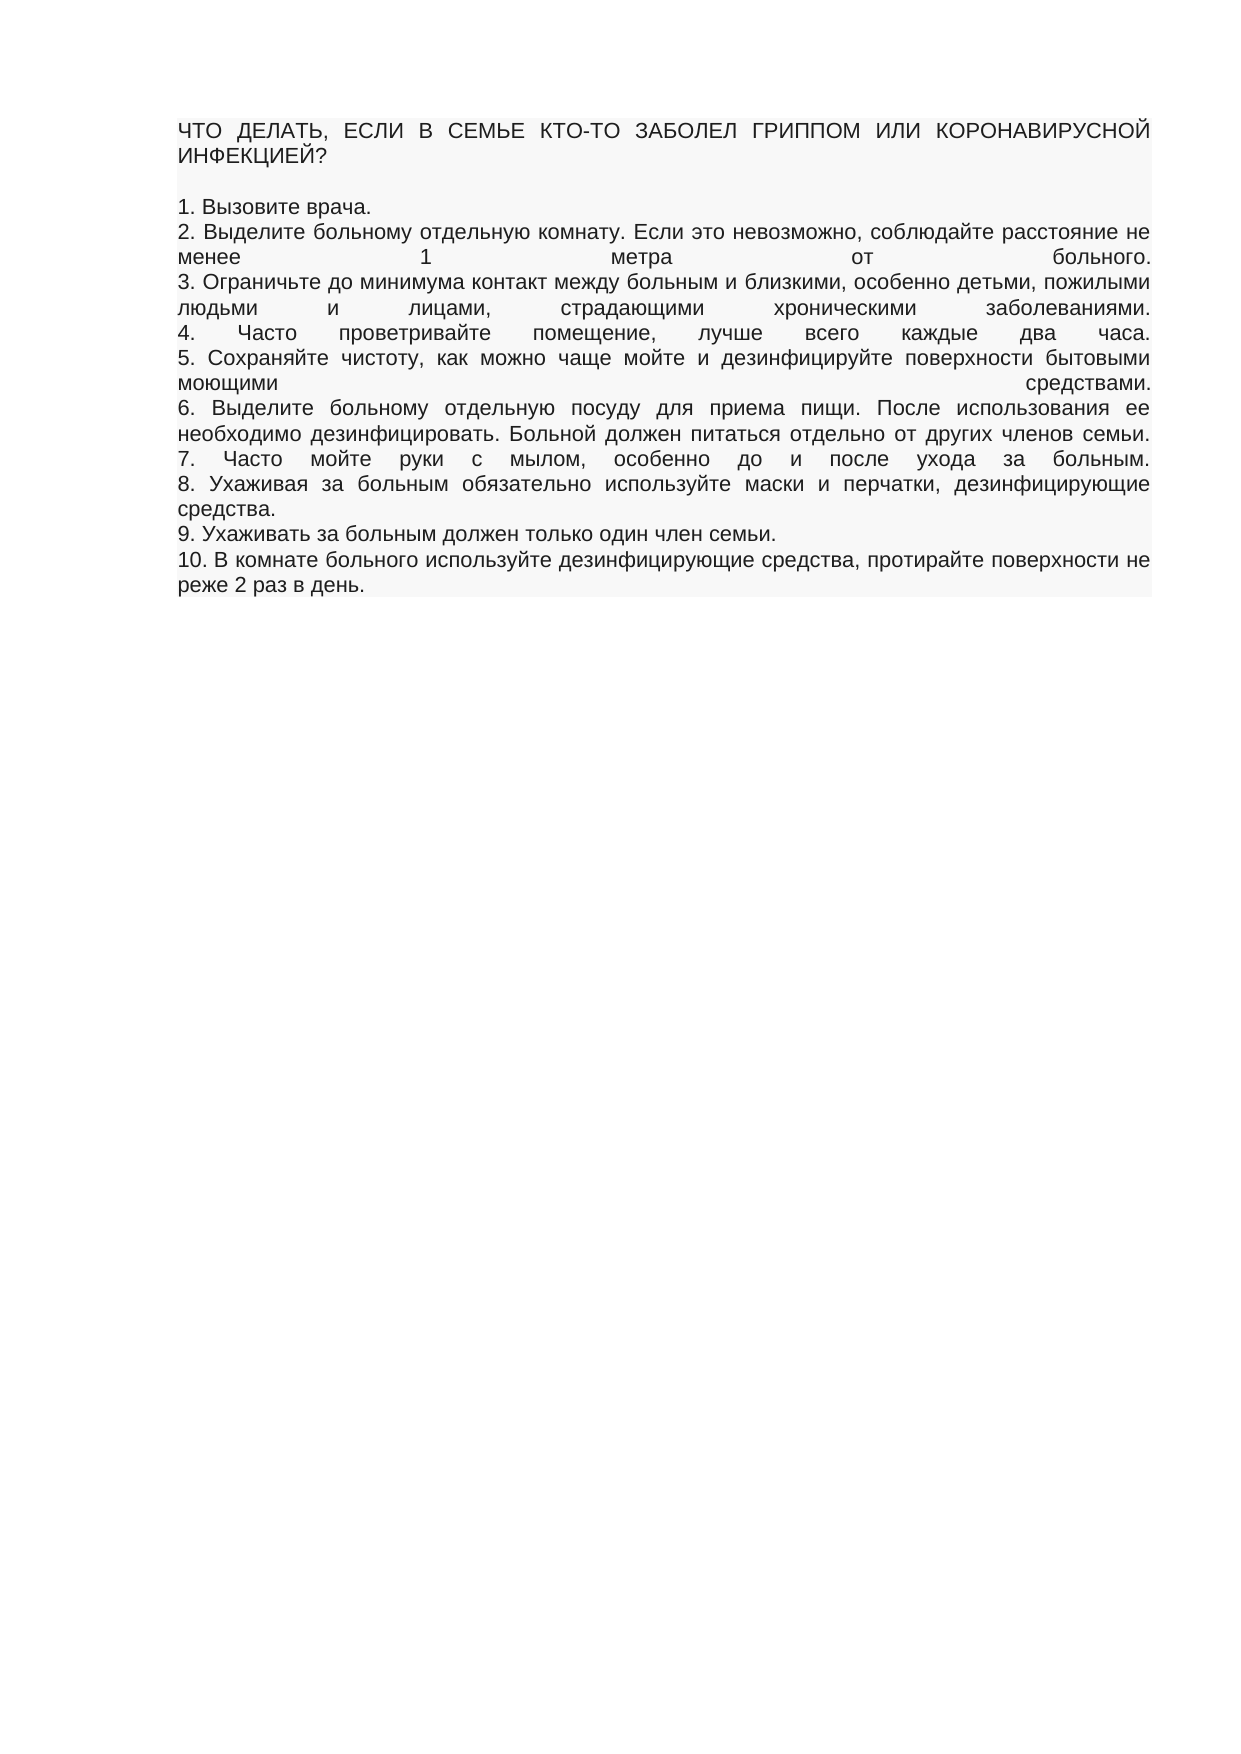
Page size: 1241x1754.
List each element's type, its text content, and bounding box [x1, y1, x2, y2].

text 2. Выделите больному отдельную комнату. Если это невозможно, соблюдайте расстояние не менее 1 метра от больного. 3. Ограничьте до минимума контакт между больным и близкими, особенно детьми, пожилыми людьми и лицами, страдающими хроническими заболеваниями. 4. Часто проветривайте помещение, лучше всего каждые два часа. 5. Сохраняйте чистоту, как можно чаще мойте и дезинфицируйте поверхности бытовыми моющими средствами. 6. Выделите больному отдельную посуду для приема пищи. После использования ее необходимо дезинфицировать. Больной должен питаться отдельно от других членов семьи. 7. Часто мойте руки с мылом, особенно до и после ухода за больным. 8. Ухаживая за больным обязательно используйте маски и перчатки, дезинфицирующие средства. 9. Ухаживать за больным должен только один член семьи. [177, 219, 1152, 546]
text ЧТО ДЕЛАТЬ, ЕСЛИ В СЕМЬЕ КТО-ТО ЗАБОЛЕЛ ГРИППОМ ИЛИ КОРОНАВИРУСНОЙ ИНФЕКЦИЕЙ? [177, 118, 1152, 168]
text 1. Вызовите врача. [177, 193, 1152, 219]
text 10. В комнате больного используйте дезинфицирующие средства, протирайте поверхности не реже 2 раз в день. [177, 546, 1152, 597]
